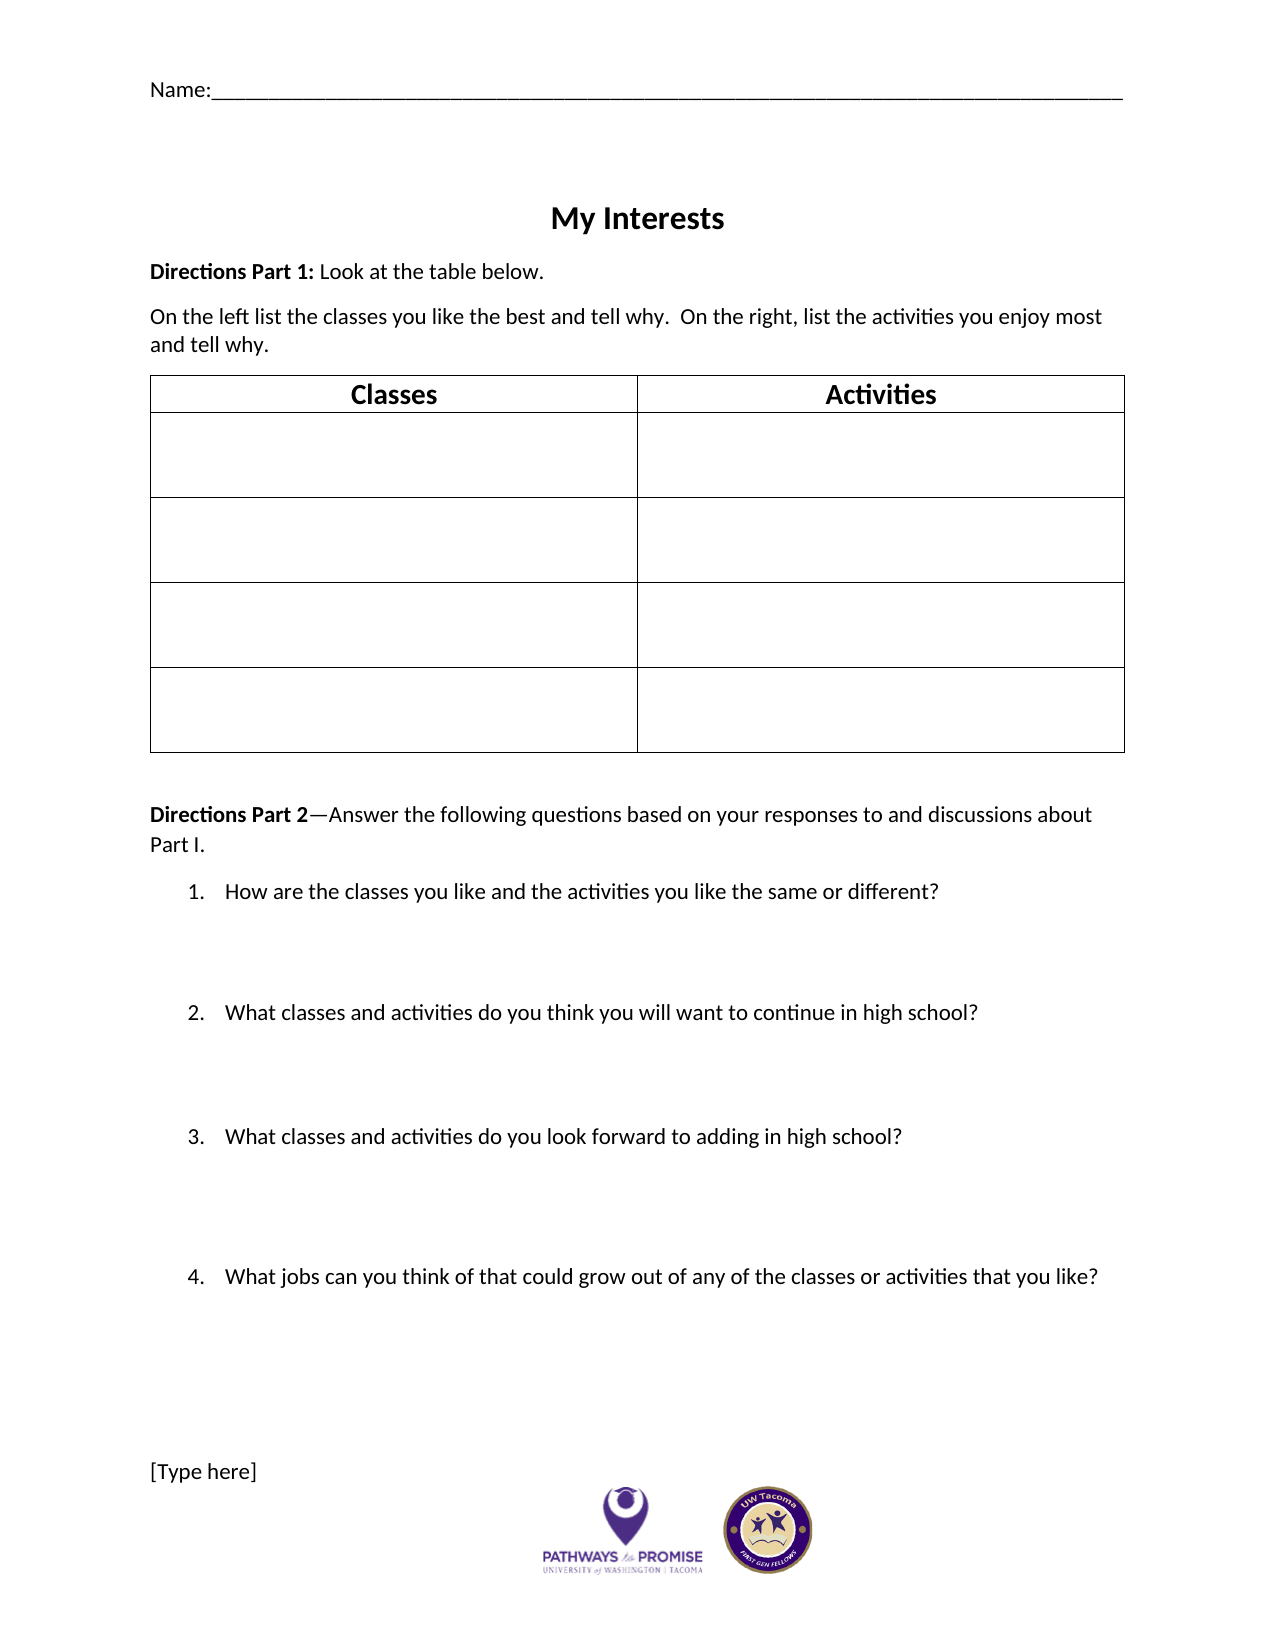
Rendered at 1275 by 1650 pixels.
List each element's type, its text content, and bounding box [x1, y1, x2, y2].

table_cell [638, 583, 1124, 667]
table_cell [151, 498, 637, 582]
table_cell [638, 498, 1124, 582]
text On the left list the classes you like the best and tell why. On the right, list the activities you enjoy most and tell why. [150, 302, 1125, 358]
table_cell [638, 668, 1124, 752]
text Directions Part 1: Look at the table below. [150, 257, 1125, 286]
table_cell [151, 668, 637, 752]
table_header Activities [638, 376, 1124, 412]
table_cell [638, 413, 1124, 497]
table_cell [151, 583, 637, 667]
picture [543, 1487, 703, 1575]
picture [723, 1485, 813, 1575]
list What jobs can you think of that could grow out of any of the classes or activities that you like? [187, 1262, 1125, 1290]
text Directions Part 2—Answer the following questions based on your responses to and discussions about Part I. [150, 800, 1125, 858]
list How are the classes you like and the activities you like the same or different? [187, 877, 1125, 905]
list What classes and activities do you think you will want to continue in high school? [187, 998, 1125, 1026]
text My Interests [150, 197, 1125, 238]
table_cell [151, 413, 637, 497]
table_header Classes [151, 376, 637, 412]
list What classes and activities do you look forward to adding in high school? [187, 1122, 1125, 1150]
